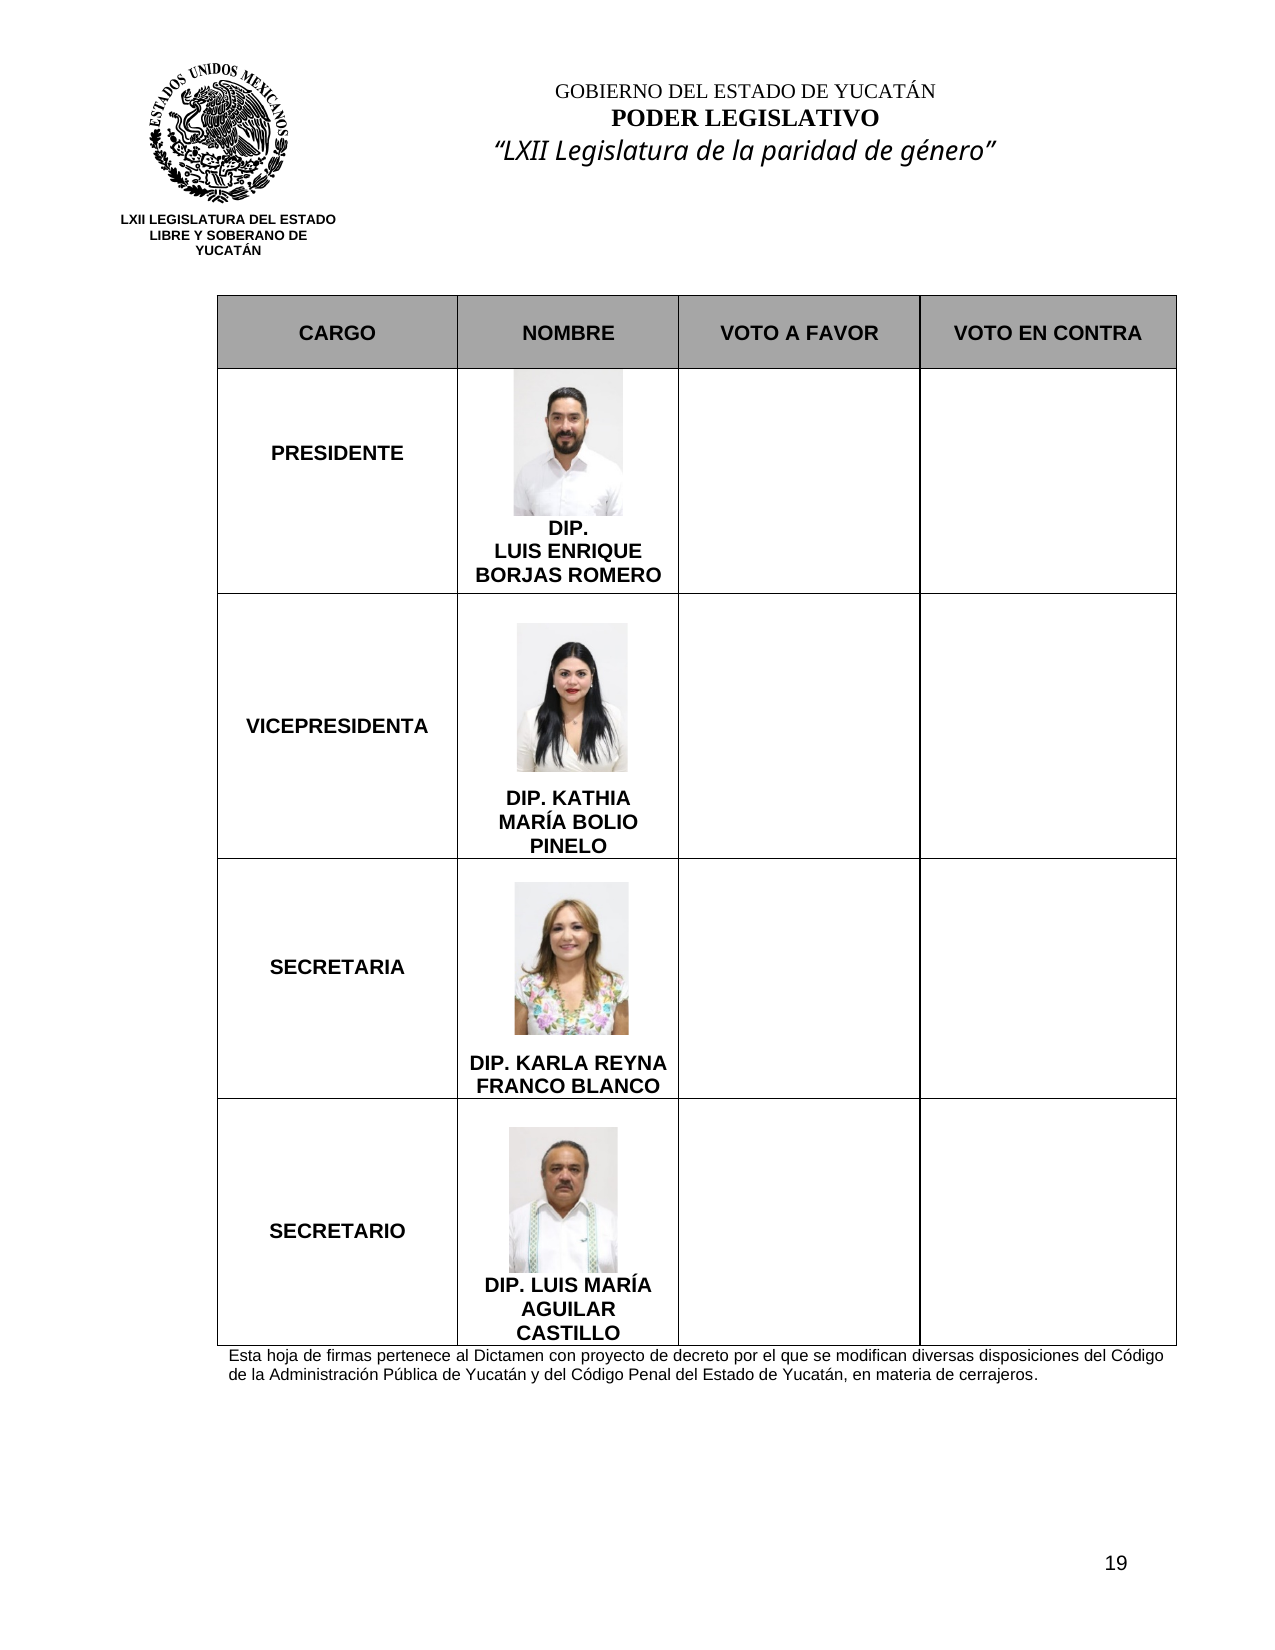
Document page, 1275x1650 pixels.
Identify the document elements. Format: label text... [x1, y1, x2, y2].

table_cell [679, 1099, 919, 1345]
table_cell [921, 1099, 1176, 1345]
table_cell VICEPRESIDENTA [218, 594, 457, 858]
picture [115, 29, 322, 237]
table_cell [679, 594, 919, 858]
picture [514, 882, 629, 1035]
table_cell DIP. KATHIA MARÍA BOLIO PINELO [458, 594, 678, 858]
picture [516, 623, 628, 772]
table_cell [921, 369, 1176, 593]
table_cell DIP. LUIS MARÍA AGUILAR CASTILLO [458, 1099, 678, 1345]
table_cell DIP. KARLA REYNA FRANCO BLANCO [458, 859, 678, 1098]
table_cell SECRETARIA [218, 859, 457, 1098]
table_cell [921, 859, 1176, 1098]
table_cell [679, 369, 919, 593]
table_cell Esta hoja de firmas pertenece al Dictamen con proyecto de decreto por el que se modifican diversas disposiciones del Código de la Administración Pública de Yucatán y del Código Penal del Estado de Yucatán, en materia de cerrajeros. [217, 1346, 1176, 1408]
table_cell PRESIDENTE [218, 369, 457, 593]
table_header VOTO A FAVOR [679, 296, 919, 368]
table_header NOMBRE [458, 296, 678, 368]
table_cell SECRETARIO [218, 1099, 457, 1345]
picture [513, 369, 623, 516]
picture [509, 1127, 618, 1273]
table_cell [679, 859, 919, 1098]
table_header CARGO [218, 296, 457, 368]
table_header VOTO EN CONTRA [921, 296, 1176, 368]
table_cell [921, 594, 1176, 858]
table_cell DIP. LUIS ENRIQUE BORJAS ROMERO [458, 369, 678, 593]
